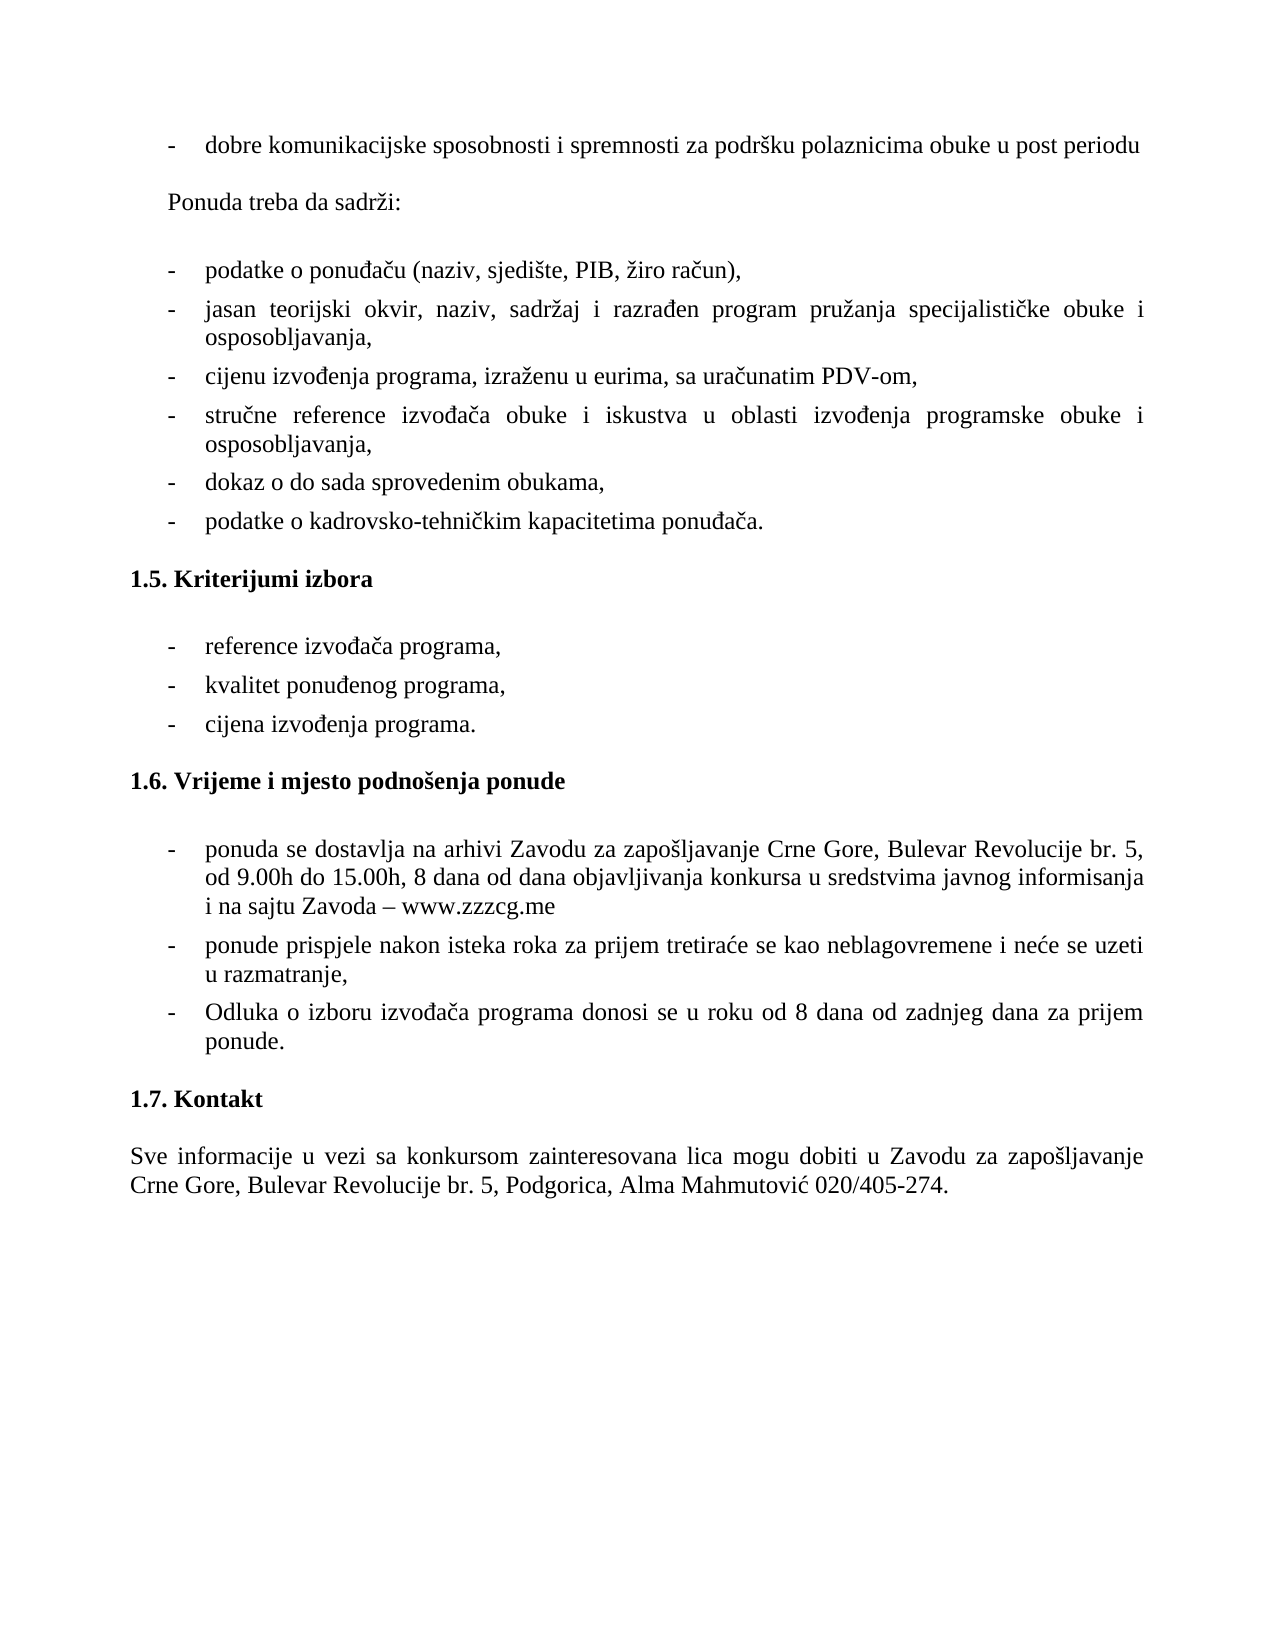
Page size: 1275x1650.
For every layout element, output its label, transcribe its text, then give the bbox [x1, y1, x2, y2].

list stručne reference izvođača obuke i iskustva u oblasti izvođenja programske obuke i osposobljavanja, [167, 400, 1145, 457]
list podatke o ponuđaču (naziv, sjedište, PIB, žiro račun), [167, 255, 1145, 284]
list cijenu izvođenja programa, izraženu u eurima, sa uračunatim PDV-om, [167, 361, 1145, 390]
list ponude prispjele nakon isteka roka za prijem tretiraće se kao neblagovremene i neće se uzeti u razmatranje, [167, 930, 1145, 987]
list Odluka o izboru izvođača programa donosi se u roku od 8 dana od zadnjeg dana za prijem ponude. [167, 997, 1145, 1055]
list jasan teorijski okvir, naziv, sadržaj i razrađen program pružanja specijalističke obuke i osposobljavanja, [167, 294, 1145, 351]
text Sve informacije u vezi sa konkursom zainteresovana lica mogu dobiti u Zavodu za zapošljavanje Crne Gore, Bulevar Revolucije br. 5, Podgorica, Alma Mahmutović 020/405-274. [130, 1141, 1145, 1199]
list dokaz o do sada sprovedenim obukama, [167, 467, 1145, 496]
text Ponuda treba da sadrži: [167, 187, 1145, 216]
list podatke o kadrovsko-tehničkim kapacitetima ponuđača. [167, 506, 1145, 535]
list dobre komunikacijske sposobnosti i spremnosti za podršku polaznicima obuke u post periodu [167, 130, 1145, 159]
list kvalitet ponuđenog programa, [167, 670, 1145, 699]
list ponuda se dostavlja na arhivi Zavodu za zapošljavanje Crne Gore, Bulevar Revolucije br. 5, od 9.00h do 15.00h, 8 dana od dana objavljivanja konkursa u sredstvima javnog informisanja i na sajtu Zavoda – www.zzzcg.me [167, 834, 1145, 920]
list cijena izvođenja programa. [167, 709, 1145, 737]
text 1.6. Vrijeme i mjesto podnošenja ponude [130, 766, 1145, 795]
list reference izvođača programa, [167, 631, 1145, 660]
text 1.7. Kontakt [130, 1084, 1145, 1112]
text 1.5. Kriterijumi izbora [130, 564, 1145, 592]
